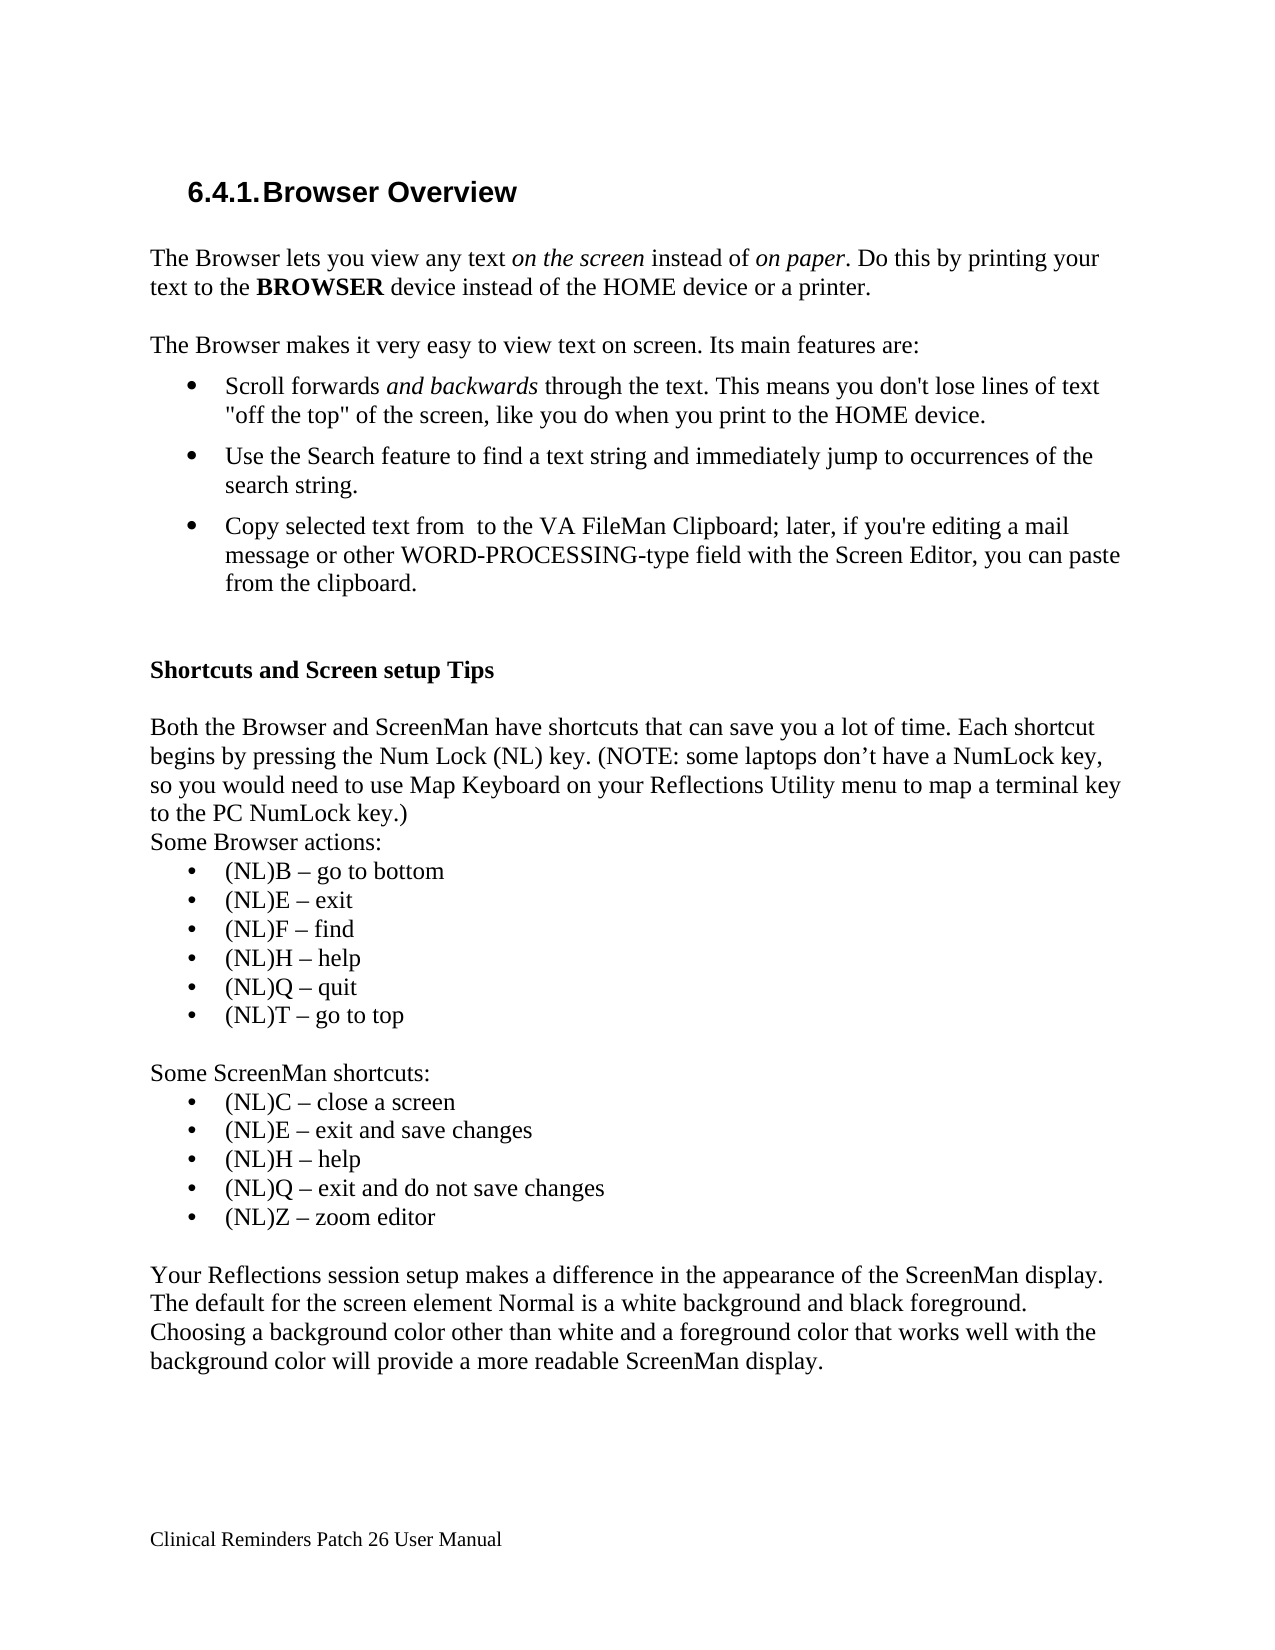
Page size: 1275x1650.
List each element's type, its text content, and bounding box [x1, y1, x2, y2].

list (NL)B – go to bottom [187, 856, 1125, 885]
list (NL)Q – exit and do not save changes [187, 1173, 1125, 1202]
text The Browser makes it very easy to view text on screen. Its main features are: [150, 330, 1125, 358]
list (NL)Q – quit [187, 971, 1125, 1000]
list (NL)Z – zoom editor [187, 1202, 1125, 1231]
list Scroll forwards and backwards through the text. This means you don't lose lines of text "off the top" of the screen, like you do when you print to the HOME device. [187, 371, 1125, 428]
list (NL)F – find [187, 914, 1125, 943]
text Shortcuts and Screen setup Tips [150, 655, 1125, 683]
list (NL)H – help [187, 1144, 1125, 1173]
text Your Reflections session setup makes a difference in the appearance of the ScreenMan display. The default for the screen element Normal is a white background and black foreground. Choosing a background color other than white and a foreground color that works well with the background color will provide a more readable ScreenMan display. [150, 1260, 1125, 1375]
text Some ScreenMan shortcuts: [150, 1058, 1125, 1087]
list (NL)E – exit and save changes [187, 1116, 1125, 1144]
list (NL)H – help [187, 943, 1125, 971]
text Both the Browser and ScreenMan have shortcuts that can save you a lot of time. Each shortcut begins by pressing the Num Lock (NL) key. (NOTE: some laptops don’t have a NumLock key, so you would need to use Map Keyboard on your Reflections Utility menu to map a terminal key to the PC NumLock key.) [150, 712, 1125, 827]
list Copy selected text from to the VA FileMan Clipboard; later, if you're editing a mail message or other WORD-PROCESSING-type field with the Screen Editor, you can paste from the clipboard. [187, 511, 1125, 597]
list (NL)E – exit [187, 885, 1125, 914]
list Use the Search feature to find a text string and immediately jump to occurrences of the search string. [187, 441, 1125, 498]
list (NL)C – close a screen [187, 1087, 1125, 1116]
list (NL)T – go to top [187, 1000, 1125, 1029]
text The Browser lets you view any text on the screen instead of on paper. Do this by printing your text to the BROWSER device instead of the HOME device or a printer. [150, 243, 1125, 301]
text Some Browser actions: [150, 827, 1125, 856]
subtitle Browser Overview [187, 175, 1125, 208]
